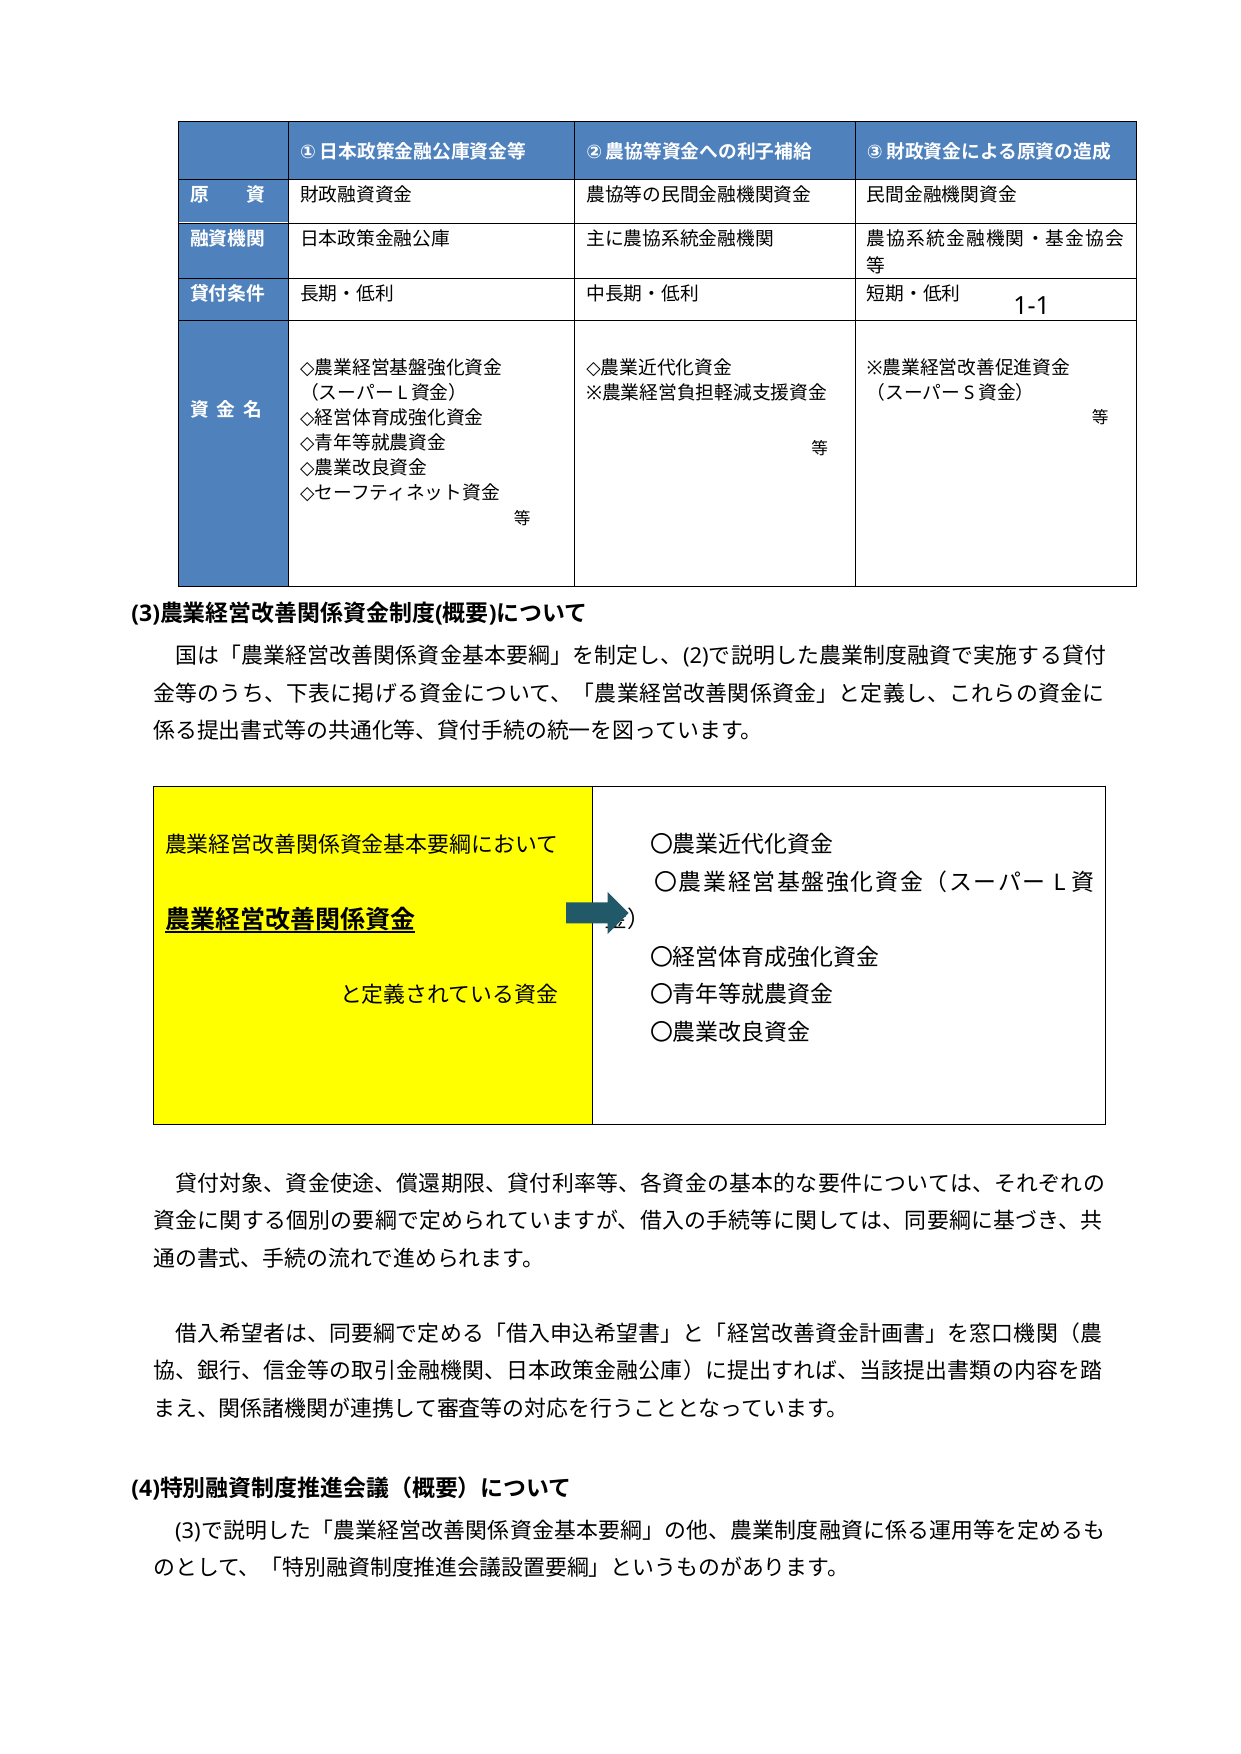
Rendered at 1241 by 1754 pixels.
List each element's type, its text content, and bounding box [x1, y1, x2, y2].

table_header ②農協等資金への利子補給 [575, 122, 855, 179]
table_cell 融資機関 [179, 224, 288, 278]
table_cell 短期・低利 [856, 279, 1136, 320]
table_cell 中長期・低利 [575, 279, 855, 320]
text 貸付対象、資金使途、償還期限、貸付利率等、各資金の基本的な要件については、それぞれの資金に関する個別の要綱で定められていますが、借入の手続等に関しては、同要綱に基づき、共通の書式、手続の流れで進められます。 [153, 1163, 1106, 1275]
table_header [179, 122, 288, 179]
table_cell ◇農業経営基盤強化資金 （スーパーL資金） ◇経営体育成強化資金 ◇青年等就農資金 ◇農業改良資金 ◇セーフティネット資金 等 [289, 321, 574, 586]
table_cell ◇農業近代化資金 ※農業経営負担軽減支援資金 等 [575, 321, 855, 586]
table_header 農業経営改善関係資金基本要綱において 農業経営改善関係資金 と定義されている資金 [154, 787, 592, 1124]
table_cell 貸付条件 [179, 279, 288, 320]
table_cell 農協等の民間金融機関資金 [575, 180, 855, 222]
table_cell 資金名 [179, 321, 288, 586]
table_cell ※農業経営改善促進資金 （スーパーS資金） 等 [856, 321, 1136, 586]
table_cell 農協系統金融機関・基金協会等 [856, 224, 1136, 278]
text (4)特別融資制度推進会議（概要）について [131, 1467, 1106, 1505]
table_cell 原 資 [179, 180, 288, 222]
table_header 〇農業近代化資金 〇農業経営基盤強化資金（スーパーL資金） 〇経営体育成強化資金 〇青年等就農資金 〇農業改良資金 [593, 787, 1105, 1124]
table_cell 民間金融機関資金 [856, 180, 1136, 222]
table_cell 財政融資資金 [289, 180, 574, 222]
text (3)農業経営改善関係資金制度(概要)について [131, 254, 1106, 631]
text 国は「農業経営改善関係資金基本要綱」を制定し、(2)で説明した農業制度融資で実施する貸付金等のうち、下表に掲げる資金について、「農業経営改善関係資金」と定義し、これらの資金に係る提出書式等の共通化等、貸付手続の統一を図っています。 [153, 636, 1106, 748]
table_cell 主に農協系統金融機関 [575, 224, 855, 278]
table_cell 長期・低利 [289, 279, 574, 320]
text (3)で説明した「農業経営改善関係資金基本要綱」の他、農業制度融資に係る運用等を定めるものとして、「特別融資制度推進会議設置要綱」というものがあります。 [153, 1510, 1106, 1585]
text 借入希望者は、同要綱で定める「借入申込希望書」と「経営改善資金計画書」を窓口機関（農協、銀行、信金等の取引金融機関、日本政策金融公庫）に提出すれば、当該提出書類の内容を踏まえ、関係諸機関が連携して審査等の対応を行うこととなっています。 [153, 1313, 1106, 1425]
table_header ①日本政策金融公庫資金等 [289, 122, 574, 179]
table_header ③財政資金による原資の造成 [856, 122, 1136, 179]
table_cell 日本政策金融公庫 [289, 224, 574, 278]
